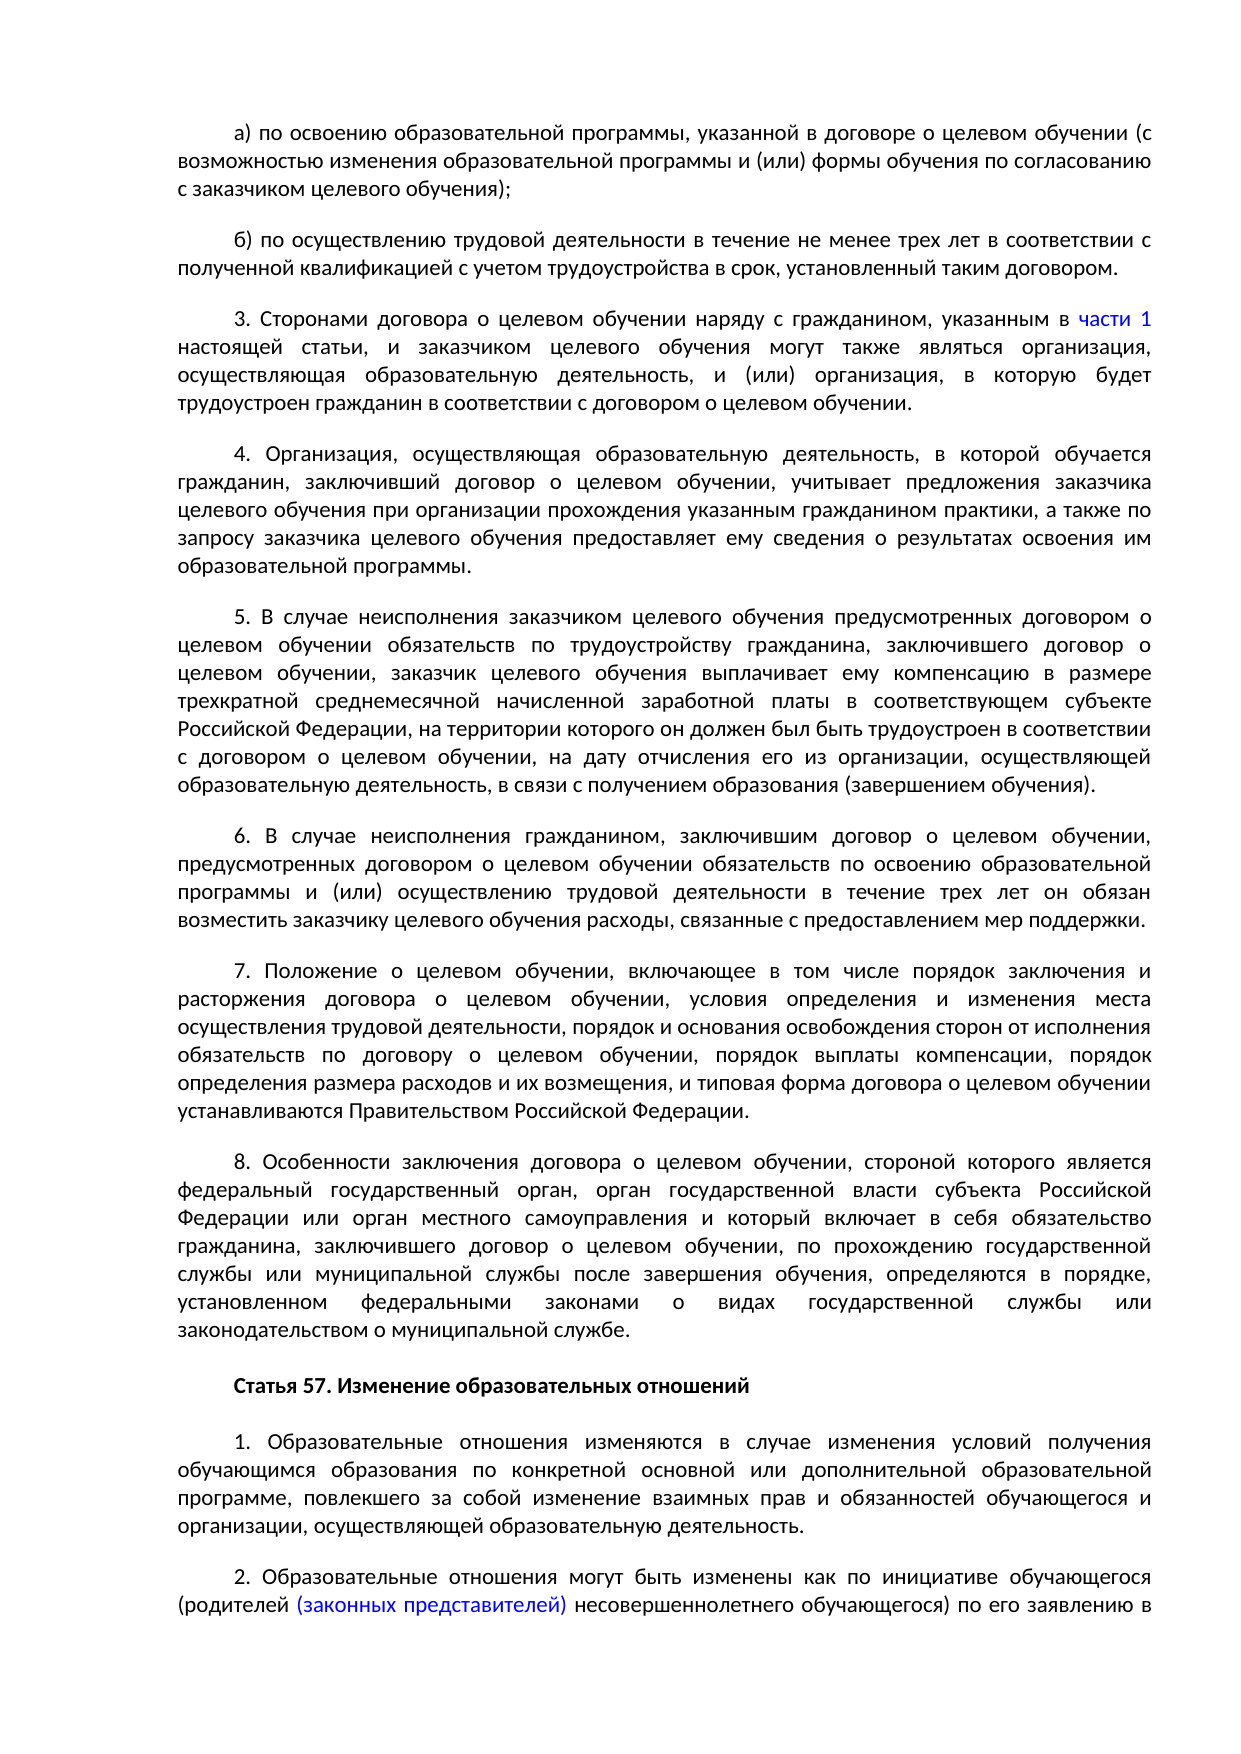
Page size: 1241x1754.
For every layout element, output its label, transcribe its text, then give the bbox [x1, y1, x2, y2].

text 1. Образовательные отношения изменяются в случае изменения условий получения обучающимся образования по конкретной основной или дополнительной образовательной программе, повлекшего за собой изменение взаимных прав и обязанностей обучающегося и организации, осуществляющей образовательную деятельность. [177, 1427, 1152, 1539]
text 3. Сторонами договора о целевом обучении наряду с гражданином, указанным в части 1 настоящей статьи, и заказчиком целевого обучения могут также являться организация, осуществляющая образовательную деятельность, и (или) организация, в которую будет трудоустроен гражданин в соответствии с договором о целевом обучении. [177, 304, 1152, 416]
text 6. В случае неисполнения гражданином, заключившим договор о целевом обучении, предусмотренных договором о целевом обучении обязательств по освоению образовательной программы и (или) осуществлению трудовой деятельности в течение трех лет он обязан возместить заказчику целевого обучения расходы, связанные с предоставлением мер поддержки. [177, 821, 1152, 933]
title Статья 57. Изменение образовательных отношений [177, 1371, 1152, 1399]
text б) по осуществлению трудовой деятельности в течение не менее трех лет в соответствии с полученной квалификацией с учетом трудоустройства в срок, установленный таким договором. [177, 225, 1152, 281]
text 4. Организация, осуществляющая образовательную деятельность, в которой обучается гражданин, заключивший договор о целевом обучении, учитывает предложения заказчика целевого обучения при организации прохождения указанным гражданином практики, а также по запросу заказчика целевого обучения предоставляет ему сведения о результатах освоения им образовательной программы. [177, 439, 1152, 579]
text 7. Положение о целевом обучении, включающее в том числе порядок заключения и расторжения договора о целевом обучении, условия определения и изменения места осуществления трудовой деятельности, порядок и основания освобождения сторон от исполнения обязательств по договору о целевом обучении, порядок выплаты компенсации, порядок определения размера расходов и их возмещения, и типовая форма договора о целевом обучении устанавливаются Правительством Российской Федерации. [177, 956, 1152, 1124]
text а) по освоению образовательной программы, указанной в договоре о целевом обучении (с возможностью изменения образовательной программы и (или) формы обучения по согласованию с заказчиком целевого обучения); [177, 118, 1152, 202]
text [177, 1562, 1152, 1618]
text 8. Особенности заключения договора о целевом обучении, стороной которого является федеральный государственный орган, орган государственной власти субъекта Российской Федерации или орган местного самоуправления и который включает в себя обязательство гражданина, заключившего договор о целевом обучении, по прохождению государственной службы или муниципальной службы после завершения обучения, определяются в порядке, установленном федеральными законами о видах государственной службы или законодательством о муниципальной службе. [177, 1147, 1152, 1343]
text 5. В случае неисполнения заказчиком целевого обучения предусмотренных договором о целевом обучении обязательств по трудоустройству гражданина, заключившего договор о целевом обучении, заказчик целевого обучения выплачивает ему компенсацию в размере трехкратной среднемесячной начисленной заработной платы в соответствующем субъекте Российской Федерации, на территории которого он должен был быть трудоустроен в соответствии с договором о целевом обучении, на дату отчисления его из организации, осуществляющей образовательную деятельность, в связи с получением образования (завершением обучения). [177, 602, 1152, 798]
